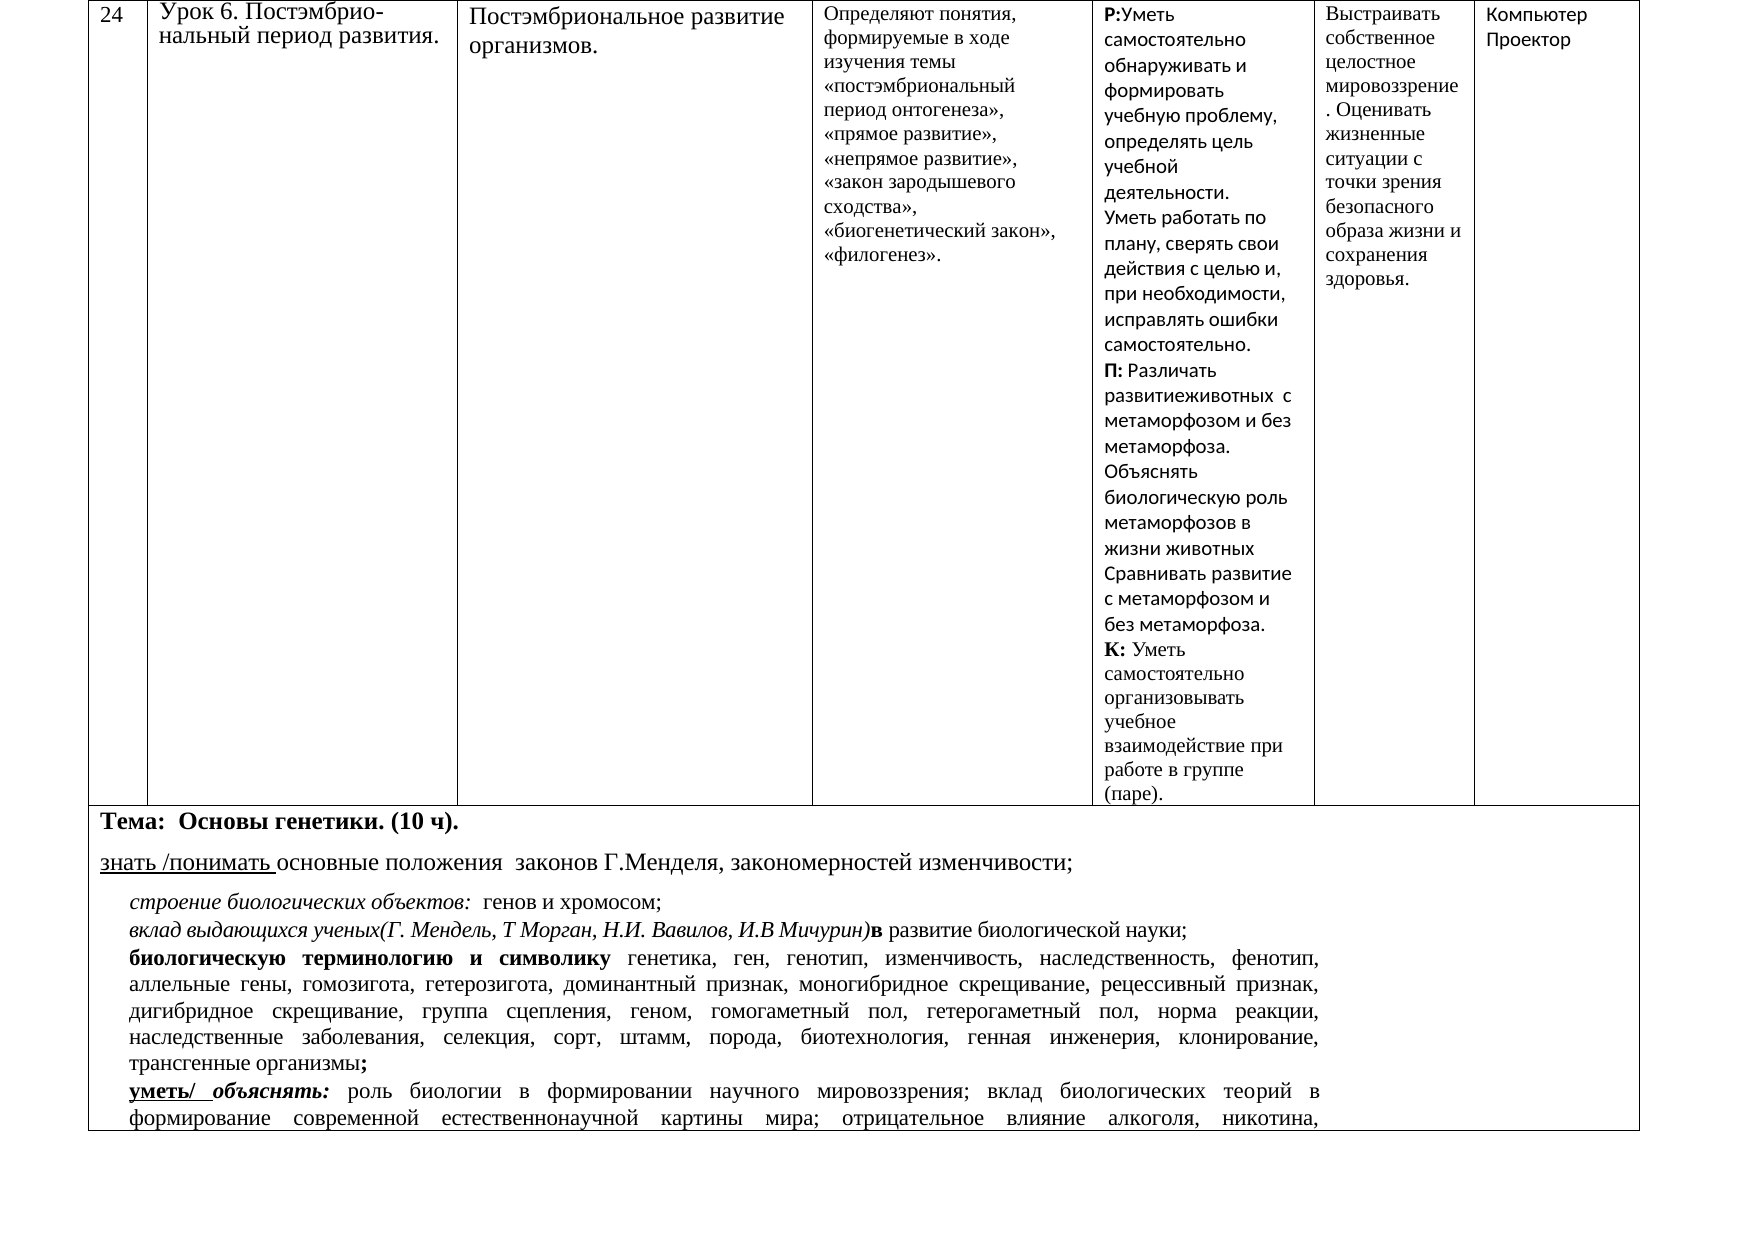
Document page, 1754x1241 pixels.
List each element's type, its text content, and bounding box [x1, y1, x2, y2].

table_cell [1315, 1, 1474, 805]
table_cell Компьютер Проектор [1475, 1, 1639, 805]
table_cell Определяют понятия, формируемые в ходе изучения темы «постэмбриональный период онтогенеза», «прямое развитие», «непрямое развитие», «закон зародышевого сходства», «биогенетический закон», «филогенез». [813, 1, 1092, 805]
table_cell Урок 6. Постэмбриональный период развития. [148, 1, 457, 805]
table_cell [89, 806, 1639, 1130]
table_cell Постэмбриональное развитие организмов. [458, 1, 812, 805]
table_cell 24 [89, 1, 147, 805]
table_cell Р:Уметь самостоятельно обнаруживать и формировать учебную проблему, определять цель учебной деятельности. Уметь работать по плану, сверять свои действия с целью и, при необходимости, исправлять ошибки самостоятельно. П: Различать развитиеживотных с метаморфозом и без метаморфоза. Объяснять биологическую роль метаморфозов в жизни животных Сравнивать развитие с метаморфозом и без метаморфоза. К: Уметь самостоятельно организовывать учебное взаимодействие при работе в группе (паре). [1093, 1, 1314, 805]
